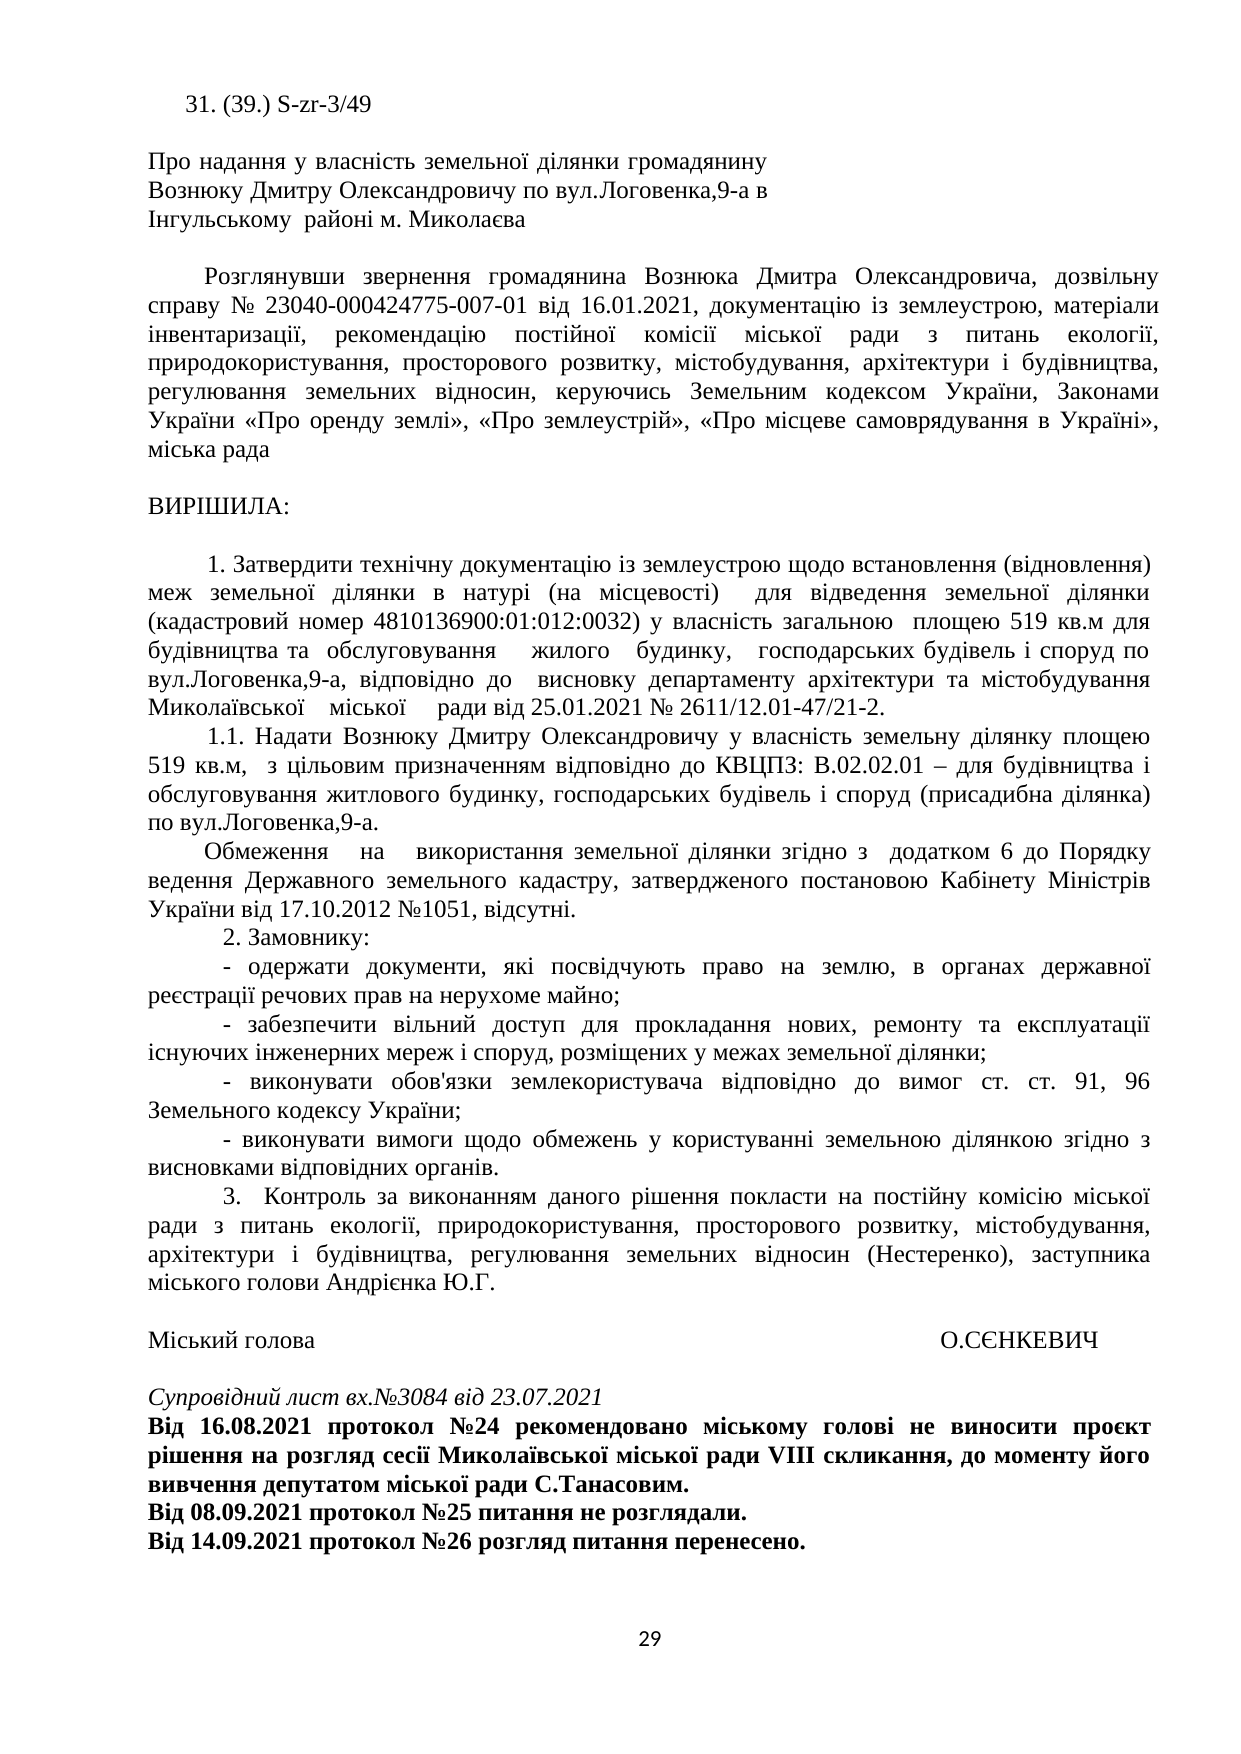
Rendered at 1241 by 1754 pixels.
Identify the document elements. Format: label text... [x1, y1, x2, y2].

text - виконувати обов'язки землекористувача відповідно до вимог ст. ст. 91, 96 Земельного кодексу України; [148, 1066, 1152, 1124]
text - виконувати вимоги щодо обмежень у користуванні земельною ділянкою згідно з висновками відповідних органів. [148, 1124, 1152, 1181]
text - забезпечити вільний доступ для прокладання нових, ремонту та експлуатації існуючих інженерних мереж і споруд, розміщених у межах земельної ділянки; [148, 1009, 1152, 1066]
text 1.1. Надати Вознюку Дмитру Олександровичу у власність земельну ділянку площею 519 кв.м, з цільовим призначенням відповідно до КВЦПЗ: В.02.02.01 – для будівництва і обслуговування житлового будинку, господарських будівель і споруд (присадибна ділянка) по вул.Логовенка,9-а. [148, 721, 1152, 836]
text Розглянувши звернення громадянина Вознюка Дмитра Олександровича, дозвільну справу № 23040-000424775-007-01 від 16.01.2021, документацію із землеустрою, матеріали інвентаризації, рекомендацію постійної комісії міської ради з питань екології, природокористування, просторового розвитку, містобудування, архітектури і будівництва, регулювання земельних відносин, керуючись Земельним кодексом України, Законами України «Про оренду землі», «Про землеустрій», «Про місцеве самоврядування в Україні», міська рада [148, 261, 1160, 462]
text Супровідний лист вх.№3084 від 23.07.2021 [148, 1382, 1152, 1411]
text Від 08.09.2021 протокол №25 питання не розглядали. [148, 1497, 1152, 1526]
text Міський голова О.СЄНКЕВИЧ [148, 1325, 1152, 1354]
text ВИРІШИЛА: [148, 491, 1160, 520]
text Від 14.09.2021 протокол №26 розгляд питання перенесено. [148, 1526, 1152, 1555]
text 2. Замовнику: [148, 922, 1152, 951]
text 1. Затвердити технічну документацію із землеустрою щодо встановлення (відновлення) меж земельної ділянки в натурі (на місцевості) для відведення земельної ділянки (кадастровий номер 4810136900:01:012:0032) у власність загальною площею 519 кв.м для будівництва та обслуговування жилого будинку, господарських будівель і споруд по вул.Логовенка,9-а, відповідно до висновку департаменту архітектури та містобудування Миколаївської міської ради від 25.01.2021 № 2611/12.01-47/21-2. [148, 549, 1152, 721]
text Обмеження на використання земельної ділянки згідно з додатком 6 до Порядку ведення Державного земельного кадастру, затвердженого постановою Кабінету Міністрів України від 17.10.2012 №1051, відсутні. [148, 836, 1152, 922]
text Про надання у власність земельної ділянки громадянину Вознюку Дмитру Олександровичу по вул.Логовенка,9-а в Інгульському районі м. Миколаєва [148, 146, 768, 232]
text - одержати документи, які посвідчують право на землю, в органах державної реєстрації речових прав на нерухоме майно; [148, 951, 1152, 1009]
list (39.) S-zr-3/49 [185, 89, 1152, 117]
text Від 16.08.2021 протокол №24 рекомендовано міському голові не виносити проєкт рішення на розгляд сесії Миколаївської міської ради VIII скликання, до моменту його вивчення депутатом міської ради С.Танасовим. [148, 1411, 1152, 1497]
text 3. Контроль за виконанням даного рішення покласти на постійну комісію міської ради з питань екології, природокористування, просторового розвитку, містобудування, архітектури і будівництва, регулювання земельних відносин (Нестеренко), заступника міського голови Андрієнка Ю.Г. [148, 1181, 1152, 1296]
